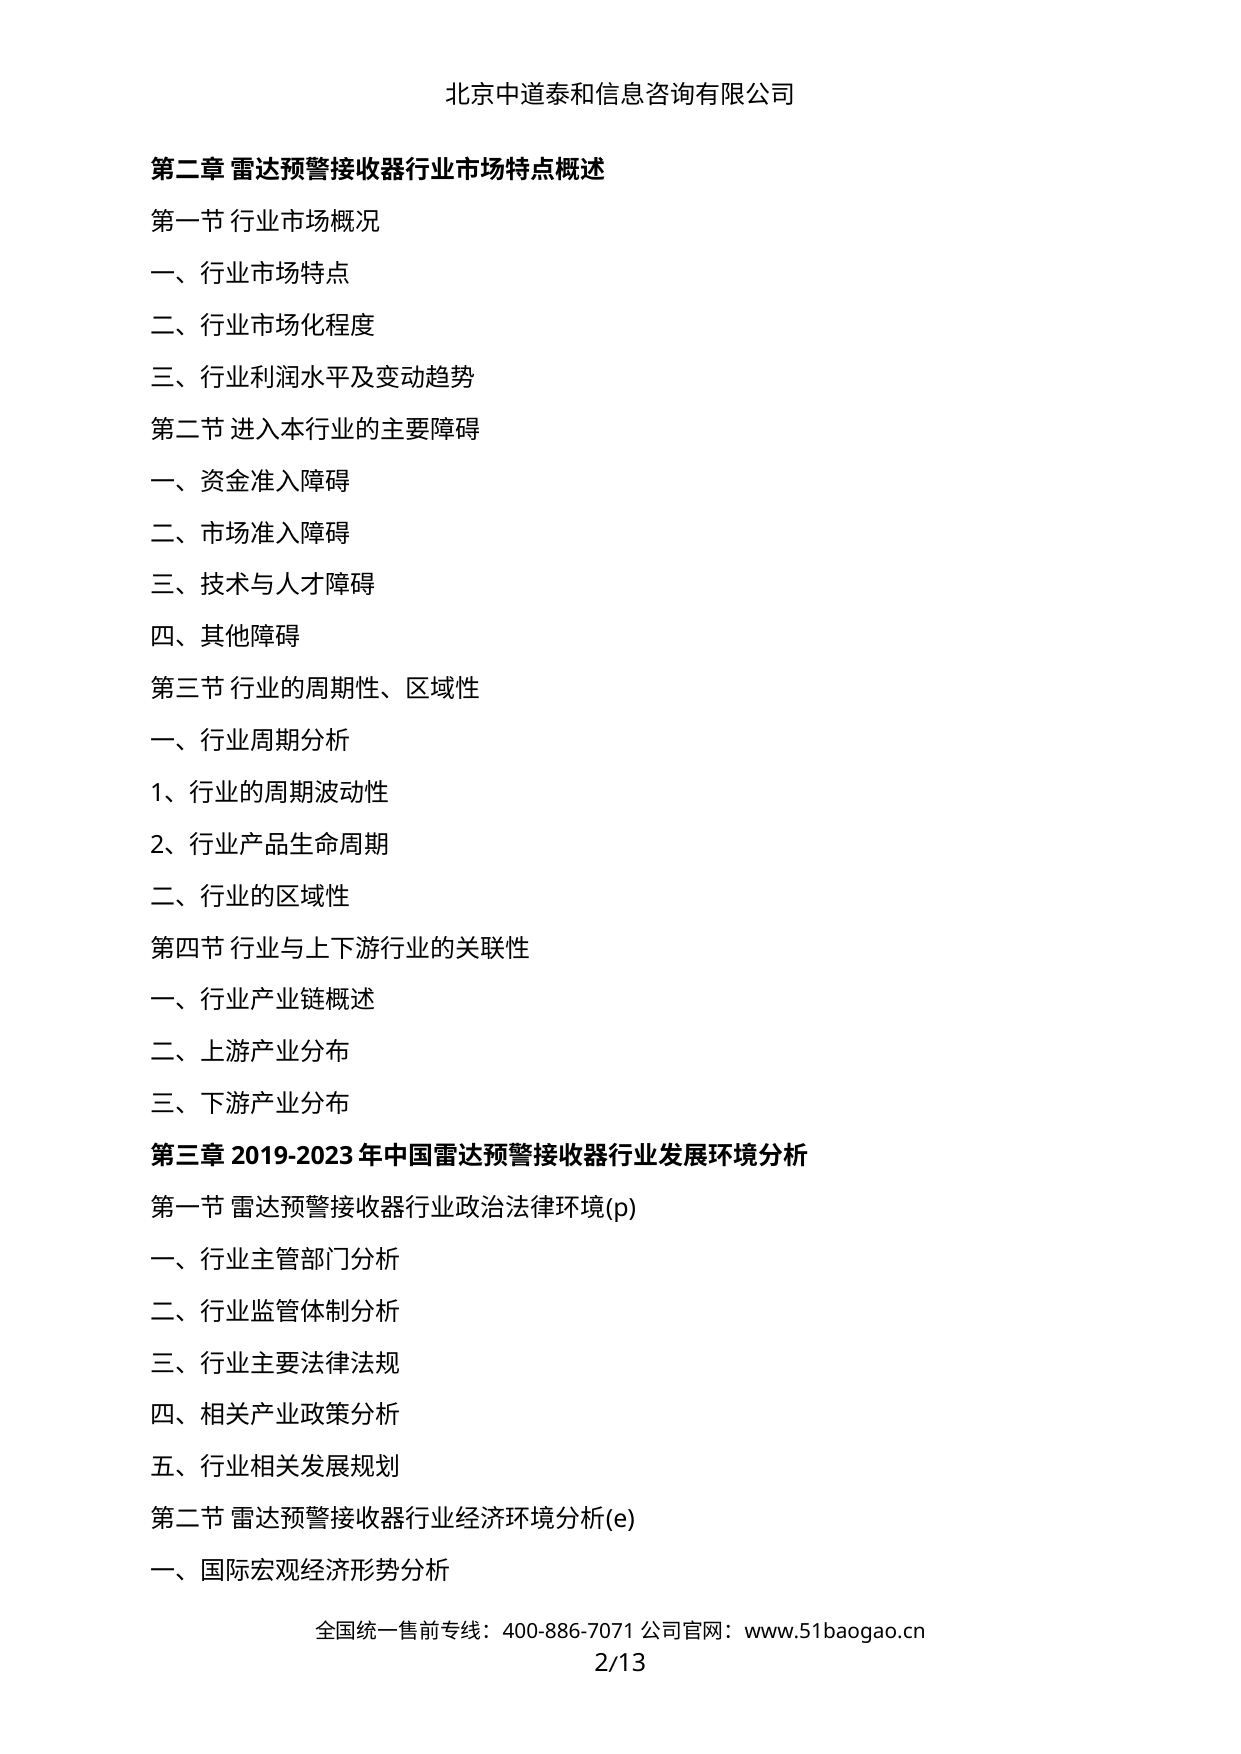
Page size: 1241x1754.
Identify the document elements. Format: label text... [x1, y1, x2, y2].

text 三、下游产业分布 [150, 1084, 1090, 1120]
text 一、国际宏观经济形势分析 [150, 1551, 1090, 1587]
text 第四节 行业与上下游行业的关联性 [150, 928, 1090, 964]
text 一、行业周期分析 [150, 721, 1090, 757]
text 四、相关产业政策分析 [150, 1395, 1090, 1431]
text 第一节 雷达预警接收器行业政治法律环境(p) [150, 1187, 1090, 1224]
text 三、行业利润水平及变动趋势 [150, 357, 1090, 394]
text 二、上游产业分布 [150, 1032, 1090, 1068]
text 一、行业产业链概述 [150, 980, 1090, 1016]
text 二、行业市场化程度 [150, 306, 1090, 342]
text 二、行业监管体制分析 [150, 1291, 1090, 1327]
text 五、行业相关发展规划 [150, 1447, 1090, 1483]
text 第三章 2019-2023年中国雷达预警接收器行业发展环境分析 [150, 1136, 1090, 1172]
text 第二节 雷达预警接收器行业经济环境分析(e) [150, 1499, 1090, 1535]
text 一、资金准入障碍 [150, 461, 1090, 497]
text 第二章 雷达预警接收器行业市场特点概述 [150, 150, 1090, 186]
text 一、行业主管部门分析 [150, 1239, 1090, 1276]
text 三、行业主要法律法规 [150, 1343, 1090, 1379]
text 2、行业产品生命周期 [150, 824, 1090, 861]
text 二、市场准入障碍 [150, 513, 1090, 549]
text 第二节 进入本行业的主要障碍 [150, 409, 1090, 446]
text 四、其他障碍 [150, 617, 1090, 653]
text 第一节 行业市场概况 [150, 202, 1090, 238]
text 三、技术与人才障碍 [150, 565, 1090, 601]
text 第三节 行业的周期性、区域性 [150, 669, 1090, 705]
text 二、行业的区域性 [150, 876, 1090, 912]
text 1、行业的周期波动性 [150, 772, 1090, 809]
text 一、行业市场特点 [150, 254, 1090, 290]
